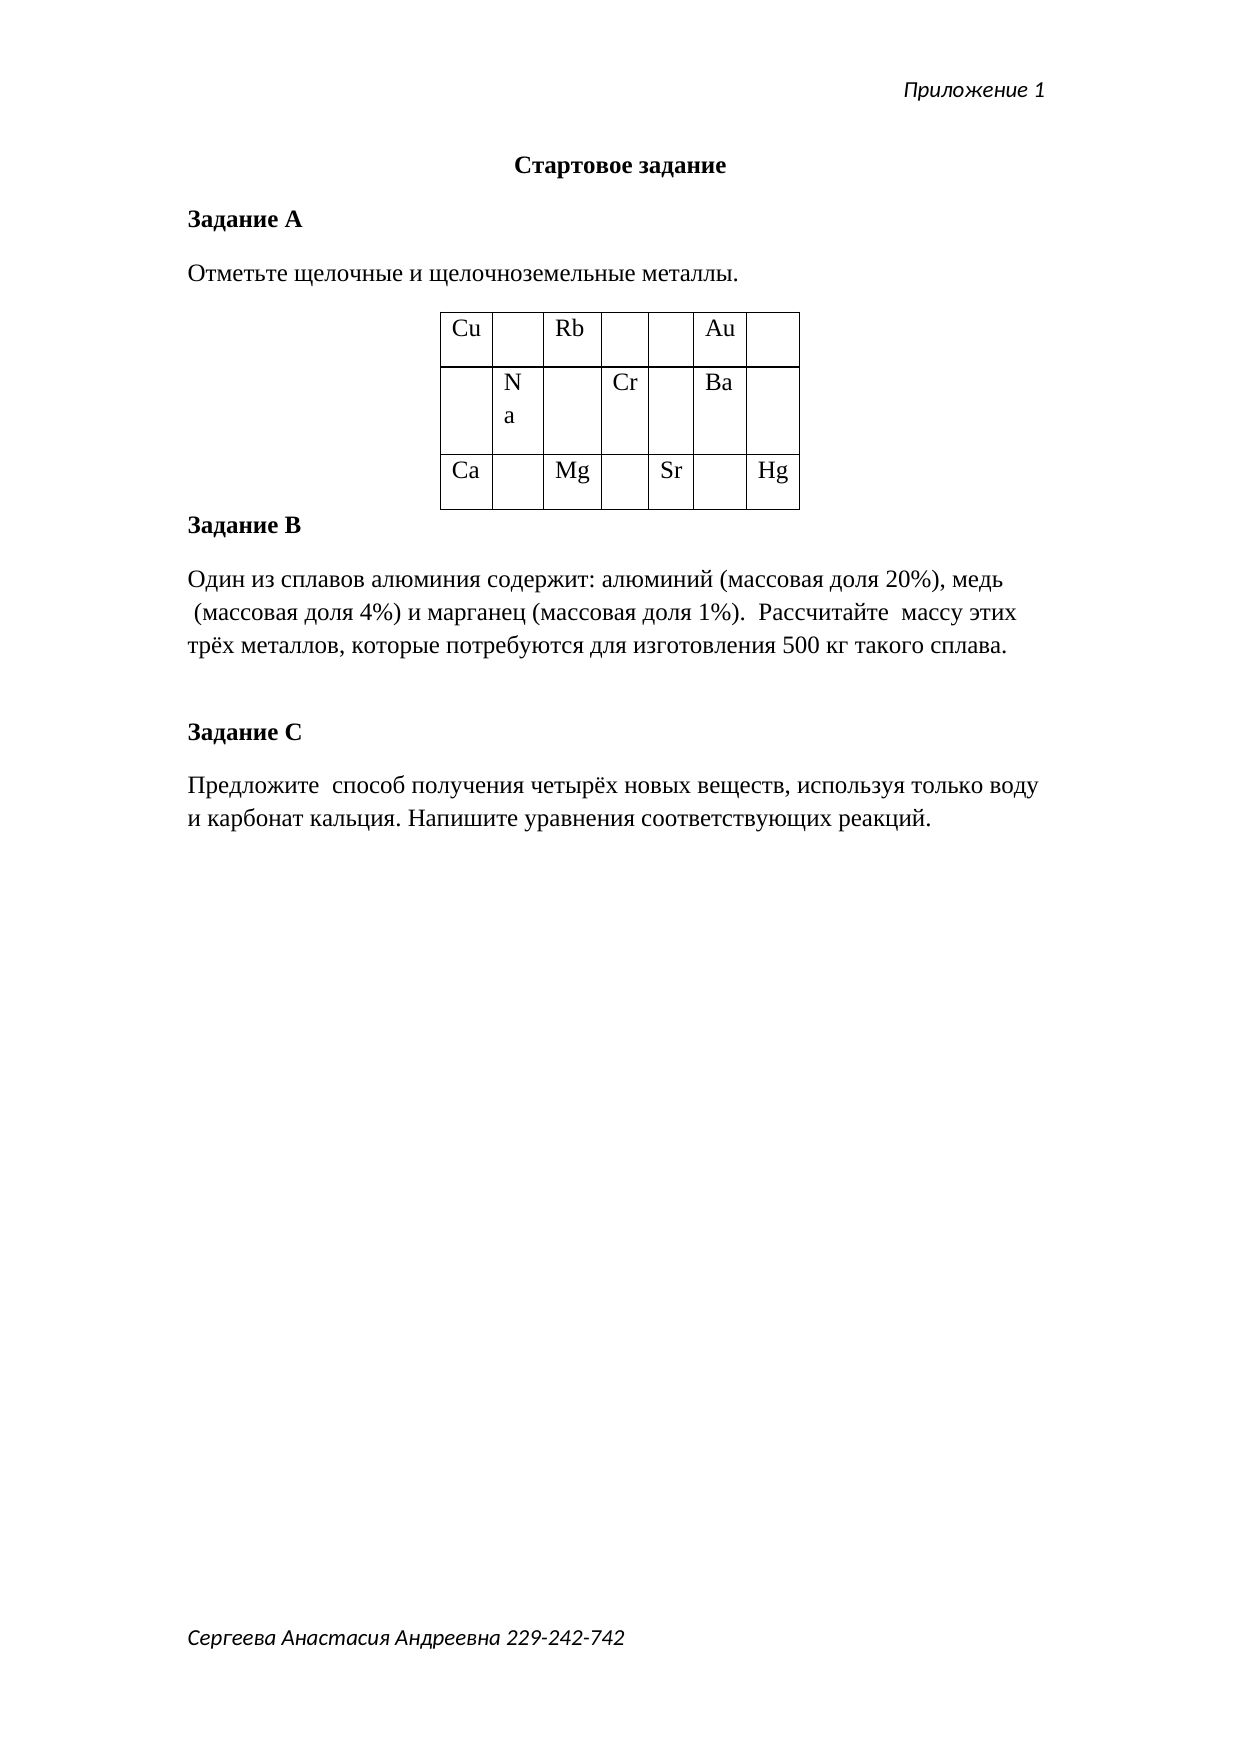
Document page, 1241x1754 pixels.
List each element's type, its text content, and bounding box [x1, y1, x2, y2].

table_cell [441, 368, 492, 454]
text Задание А [187, 204, 1053, 233]
text Задание В [187, 510, 1053, 539]
table_cell Na [493, 368, 543, 454]
table_cell [649, 368, 693, 454]
text Стартовое задание [187, 150, 1053, 179]
table_header [649, 313, 693, 366]
table_header [493, 313, 543, 366]
table_header [602, 313, 648, 366]
text Отметьте щелочные и щелочноземельные металлы. [187, 258, 1053, 286]
table_header Cu [441, 313, 492, 366]
table_cell [493, 455, 543, 509]
text Предложите способ получения четырёх новых веществ, используя только воду и карбонат кальция. Напишите уравнения соответствующих реакций. [187, 771, 1053, 832]
table_cell [544, 368, 601, 454]
table_header Au [694, 313, 746, 366]
table_cell Sr [649, 455, 693, 509]
table_cell Mg [544, 455, 601, 509]
table_header Rb [544, 313, 601, 366]
table_cell [747, 368, 799, 454]
table_cell Ca [441, 455, 492, 509]
table_cell [602, 455, 648, 509]
table_cell Ba [694, 368, 746, 454]
table_cell Hg [747, 455, 799, 509]
table_cell Cr [602, 368, 648, 454]
text Один из сплавов алюминия содержит: алюминий (массовая доля 20%), медь [187, 564, 1053, 592]
text (массовая доля 4%) и марганец (массовая доля 1%). Рассчитайте массу этих трёх металлов, которые потребуются для изготовления такого сплава. [187, 597, 1053, 658]
table_cell [694, 455, 746, 509]
text Задание С [187, 717, 1053, 745]
table_header [747, 313, 799, 366]
